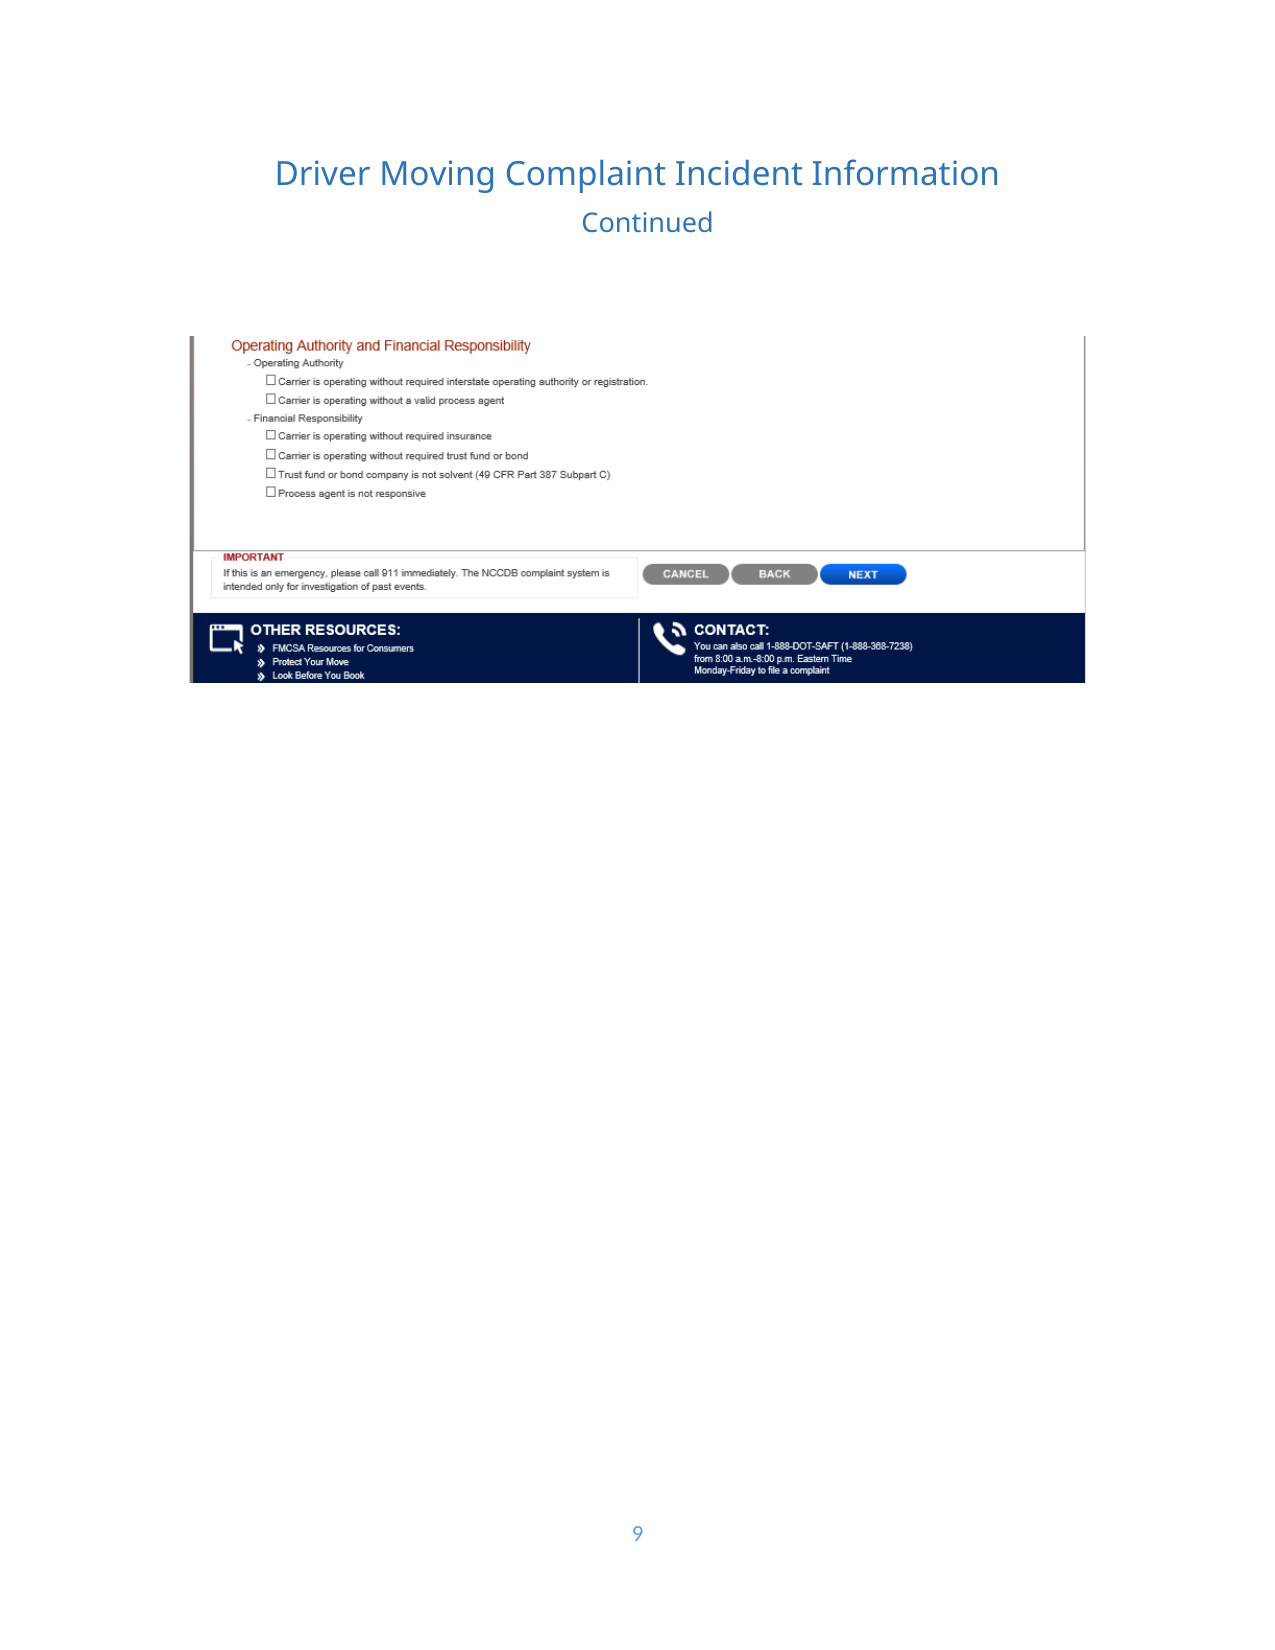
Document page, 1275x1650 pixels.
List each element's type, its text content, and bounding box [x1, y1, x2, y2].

subtitle Continued [150, 203, 1125, 240]
picture [189, 336, 1086, 683]
subtitle Driver Moving Complaint Incident Information [150, 150, 1125, 195]
